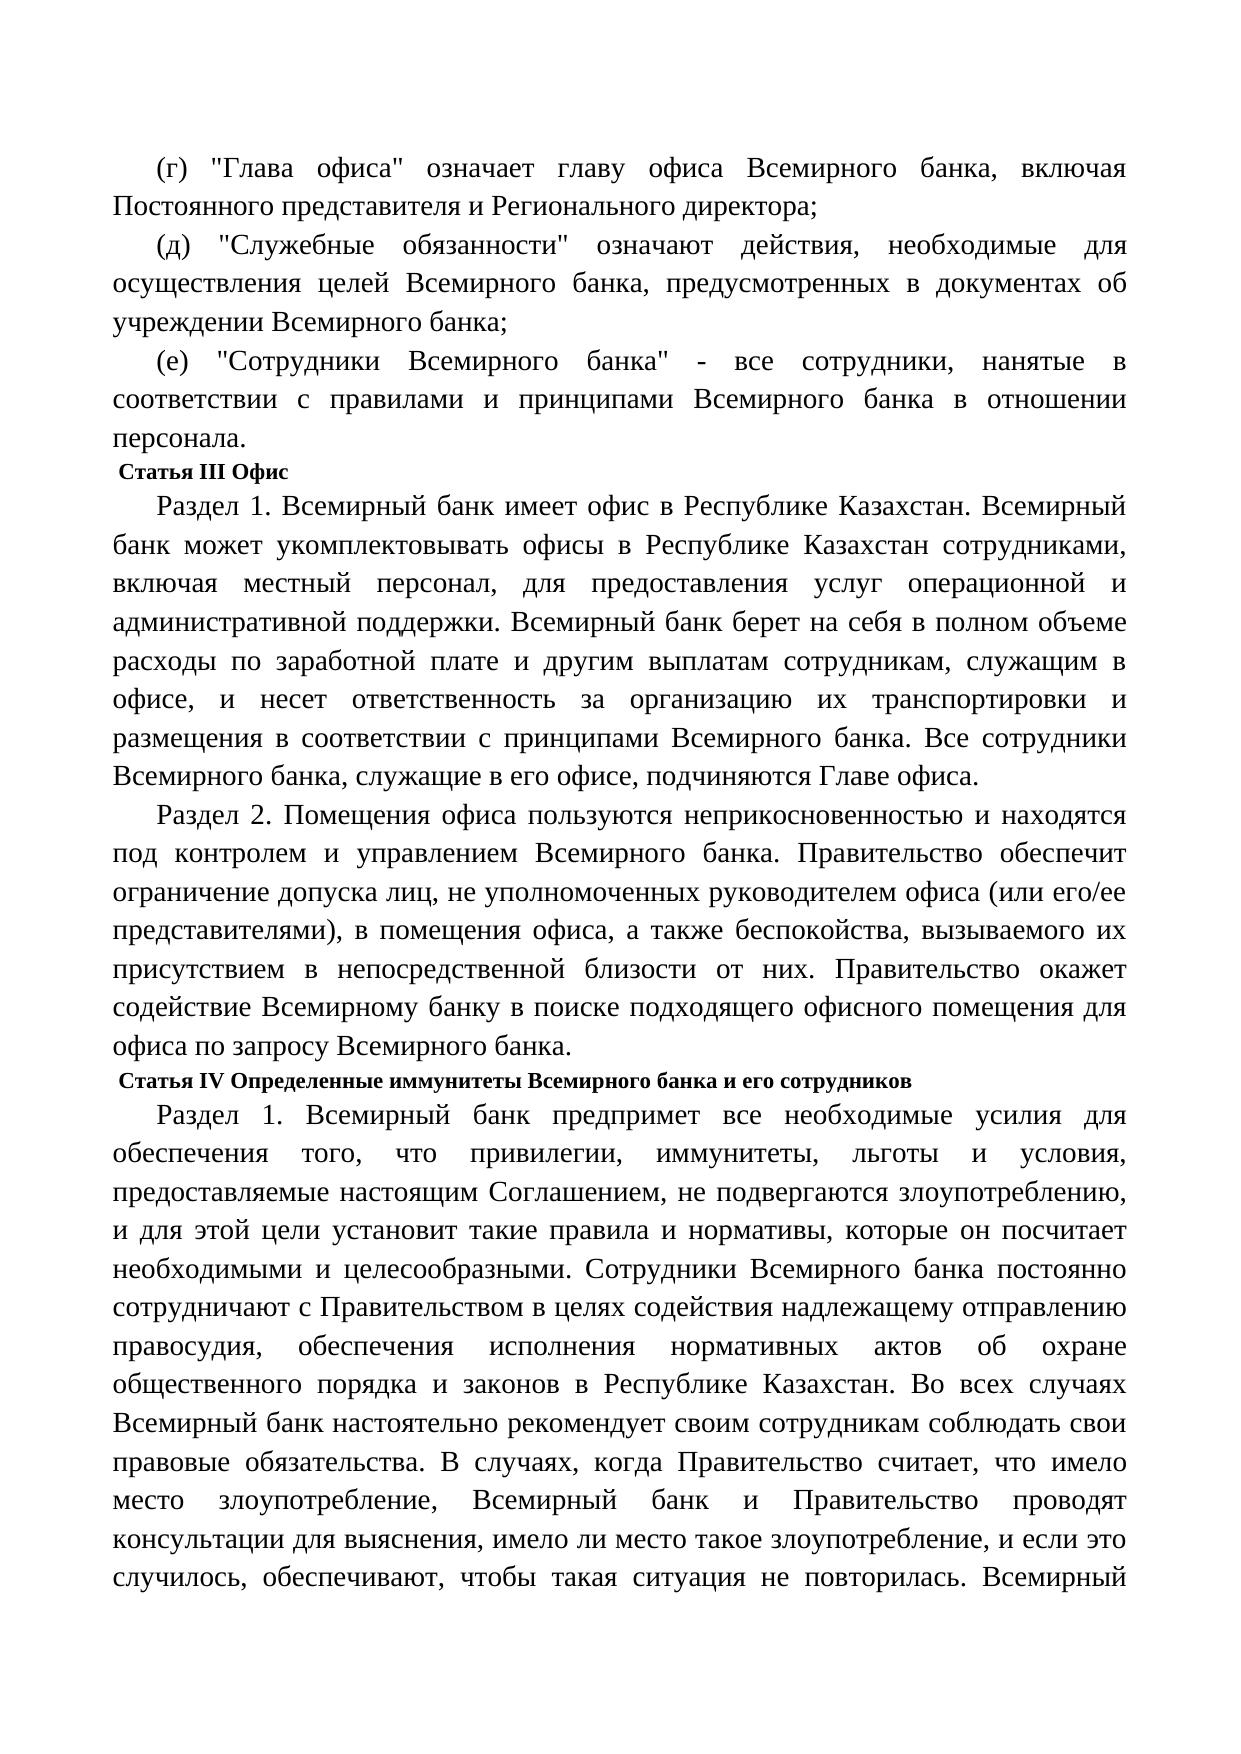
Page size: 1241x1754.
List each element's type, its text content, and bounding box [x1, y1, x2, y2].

text Статья III Офис [112, 458, 1128, 485]
text Раздел 1. Всемирный банк имеет офис в Республике Казахстан. Всемирный банк может укомплектовывать офисы в Республике Казахстан сотрудниками, включая местный персонал, для предоставления услуг операционной и административной поддержки. Всемирный банк берет на себя в полном объеме расходы по заработной плате и другим выплатам сотрудникам, служащим в офисе, и несет ответственность за организацию их транспортировки и размещения в соответствии с принципами Всемирного банка. Все сотрудники Всемирного банка, служащие в его офисе, подчиняются Главе офиса. [112, 488, 1128, 792]
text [112, 1097, 1128, 1593]
text Статья IV Определенные иммунитеты Всемирного банка и его сотрудников [112, 1067, 1128, 1093]
text (е) "Сотрудники Всемирного банка" - все сотрудники, нанятые в соответствии с правилами и принципами Всемирного банка в отношении персонала. [112, 343, 1128, 453]
text (д) "Служебные обязанности" означают действия, необходимые для осуществления целей Всемирного банка, предусмотренных в документах об учреждении Всемирного банка; [112, 227, 1128, 338]
text (г) "Глава офиса" означает главу офиса Всемирного банка, включая Постоянного представителя и Регионального директора; [112, 150, 1128, 222]
text Раздел 2. Помещения офиса пользуются неприкосновенностью и находятся под контролем и управлением Всемирного банка. Правительство обеспечит ограничение допуска лиц, не уполномоченных руководителем офиса (или его/ее представителями), в помещения офиса, а также беспокойства, вызываемого их присутствием в непосредственной близости от них. Правительство окажет содействие Всемирному банку в поиске подходящего офисного помещения для офиса по запросу Всемирного банка. [112, 797, 1128, 1062]
